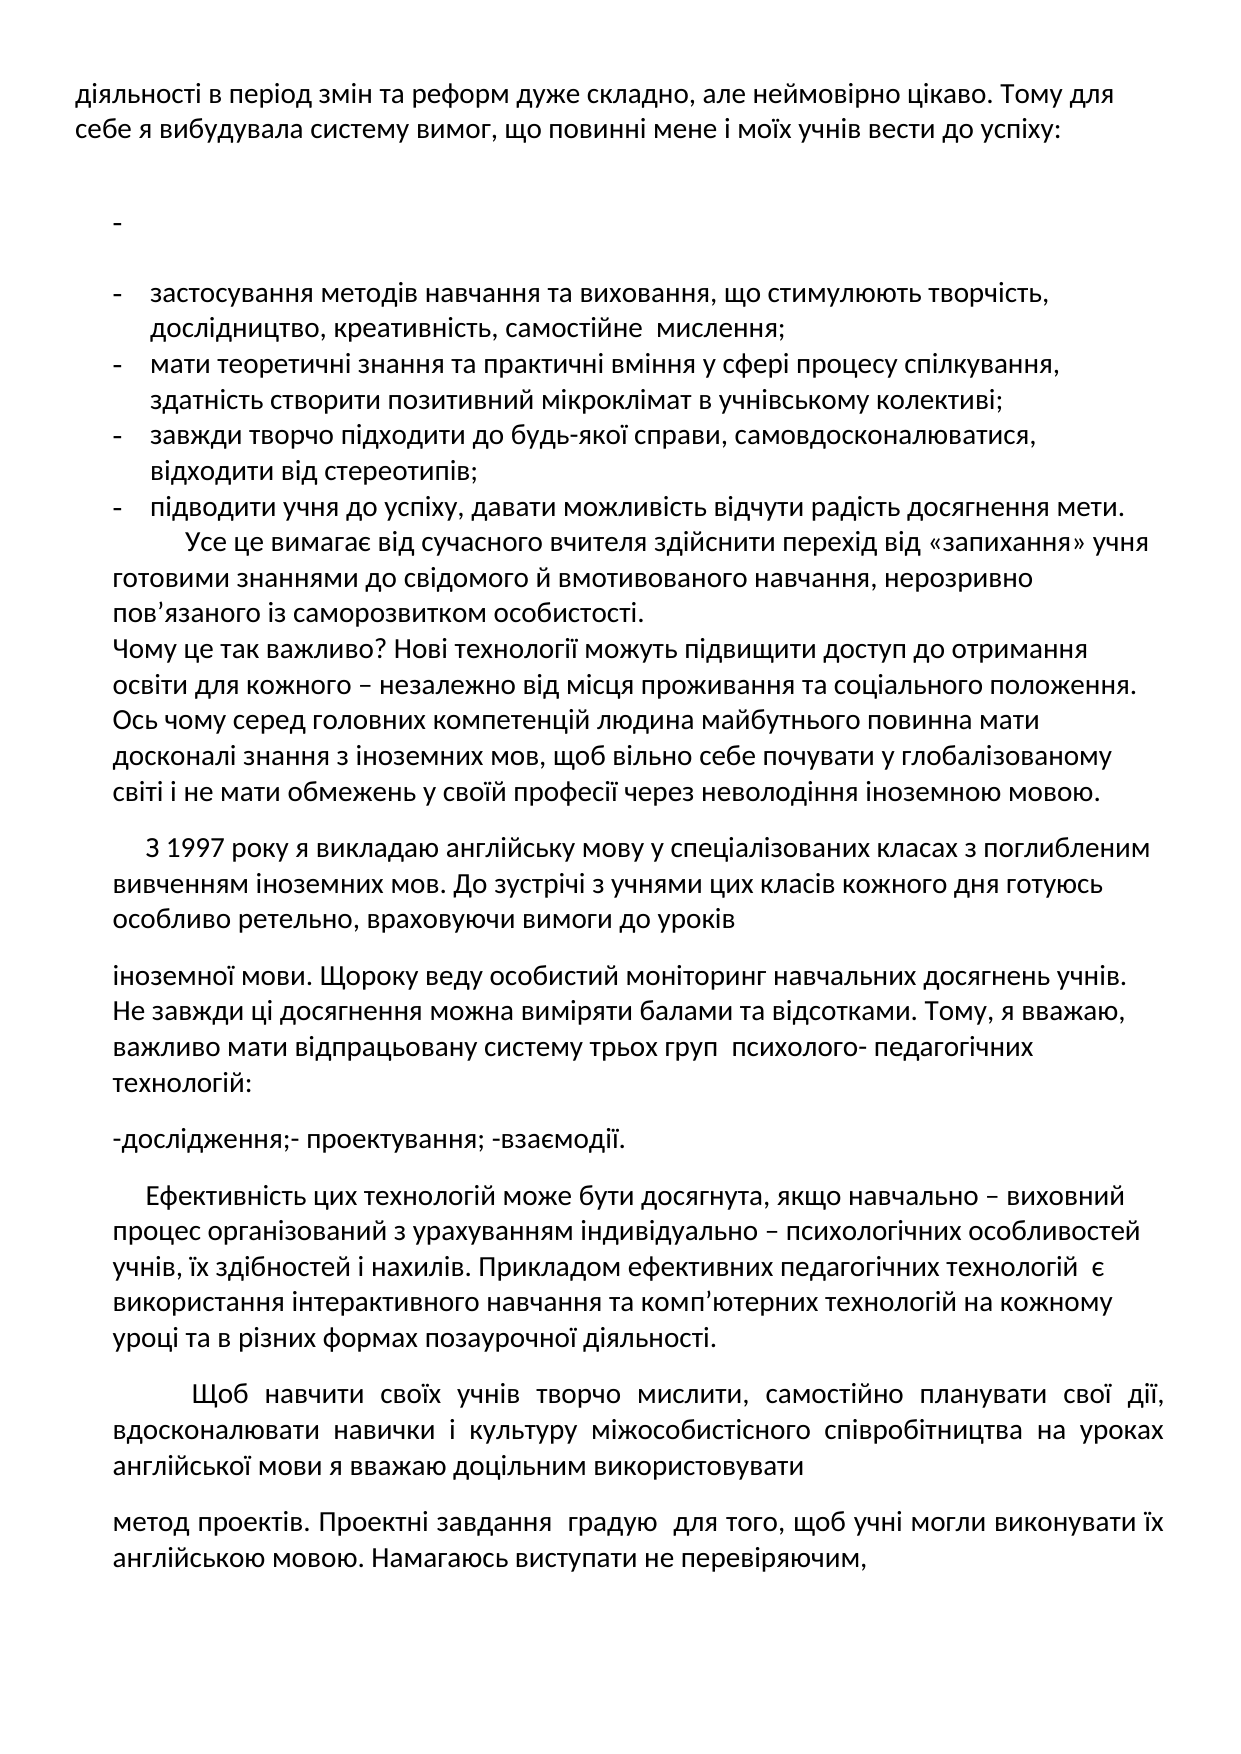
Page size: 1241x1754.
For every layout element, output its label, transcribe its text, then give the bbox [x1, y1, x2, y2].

text Чому це так важливо? Нові технології можуть підвищити доступ до отримання освіти для кожного – незалежно від місця проживання та соціального положення. Ось чому серед головних компетенцій людина майбутнього повинна мати досконалі знання з іноземних мов, щоб вільно себе почувати у глобалізованому світі і не мати обмежень у своїй професії через неволодіння іноземною мовою. [112, 630, 1165, 808]
text метод проектів. Проектні завдання градую для того, щоб учні могли виконувати їх англійською мовою. Намагаюсь виступати не перевіряючим, [112, 1503, 1165, 1574]
text Усе це вимагає від сучасного вчителя здійснити перехід від «запихання» учня готовими знаннями до свідомого й вмотивованого навчання, нерозривно пов’язаного із саморозвитком особистості. [112, 523, 1165, 630]
text Щоб навчити своїх учнів творчо мислити, самостійно планувати свої дії, вдосконалювати навички і культуру міжособистісного співробітництва на уроках англійської мови я вважаю доцільним використовувати [112, 1376, 1165, 1482]
text іноземної мови. Щороку веду особистий моніторинг навчальних досягнень учнів. Не завжди ці досягнення можна виміряти балами та відсотками. Тому, я вважаю, важливо мати відпрацьовану систему трьох груп психолого- педагогічних технологій: [112, 957, 1165, 1099]
list застосування методів навчання та виховання, що стимулюють творчість, дослідництво, креативність, самостійне мислення; [112, 274, 1165, 345]
text -дослідження;- проектування; -взаємодії. [112, 1120, 1165, 1156]
list підводити учня до успіху, давати можливість відчути радість досягнення мети. [112, 488, 1165, 523]
list завжди творчо підходити до будь-якої справи, самовдосконалюватися, відходити від стереотипів; [112, 416, 1165, 488]
list мати теоретичні знання та практичні вміння у сфері процесу спілкування, здатність створити позитивний мікроклімат в учнівському колективі; [112, 345, 1165, 416]
text Ефективність цих технологій може бути досягнута, якщо навчально – виховний процес організований з урахуванням індивідуально – психологічних особливостей учнів, їх здібностей і нахилів. Прикладом ефективних педагогічних технологій є використання інтерактивного навчання та комп’ютерних технологій на кожному уроці та в різних формах позаурочної діяльності. [112, 1177, 1165, 1355]
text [75, 75, 1165, 146]
text З 1997 року я викладаю англійську мову у спеціалізованих класах з поглибленим вивченням іноземних мов. До зустрічі з учнями цих класів кожного дня готуюсь особливо ретельно, враховуючи вимоги до уроків [112, 829, 1165, 936]
